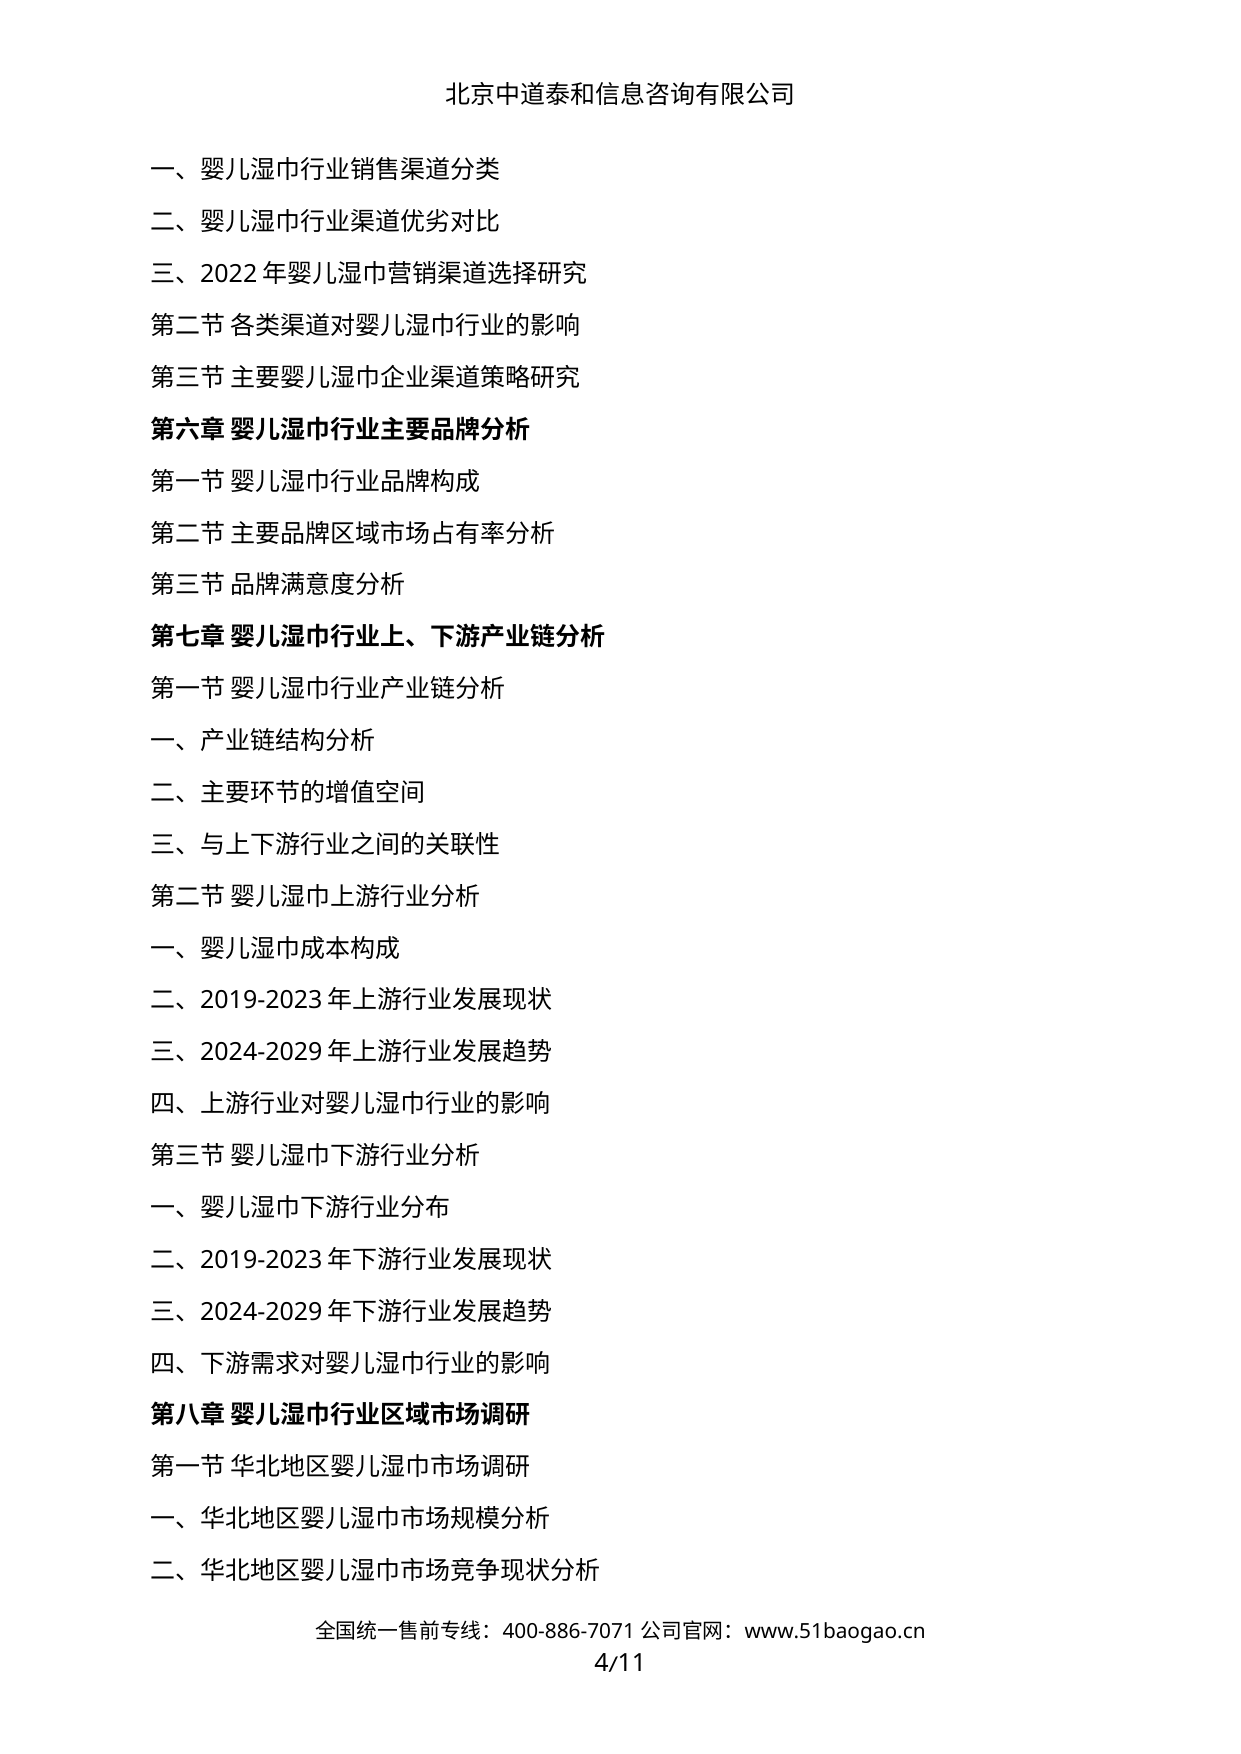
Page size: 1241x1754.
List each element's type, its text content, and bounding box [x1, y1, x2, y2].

text 四、下游需求对婴儿湿巾行业的影响 [150, 1343, 1090, 1379]
text 第二节 婴儿湿巾上游行业分析 [150, 876, 1090, 912]
text 二、婴儿湿巾行业渠道优劣对比 [150, 202, 1090, 238]
text 一、产业链结构分析 [150, 721, 1090, 757]
text 第一节 婴儿湿巾行业品牌构成 [150, 461, 1090, 497]
text 第八章 婴儿湿巾行业区域市场调研 [150, 1395, 1090, 1431]
text 第二节 各类渠道对婴儿湿巾行业的影响 [150, 306, 1090, 342]
text 二、2019-2023年下游行业发展现状 [150, 1239, 1090, 1276]
text 第六章 婴儿湿巾行业主要品牌分析 [150, 409, 1090, 446]
text 第一节 华北地区婴儿湿巾市场调研 [150, 1447, 1090, 1483]
text 一、华北地区婴儿湿巾市场规模分析 [150, 1499, 1090, 1535]
text 第三节 婴儿湿巾下游行业分析 [150, 1136, 1090, 1172]
text 一、婴儿湿巾行业销售渠道分类 [150, 150, 1090, 186]
text 第一节 婴儿湿巾行业产业链分析 [150, 669, 1090, 705]
text 一、婴儿湿巾下游行业分布 [150, 1187, 1090, 1224]
text 三、2024-2029年上游行业发展趋势 [150, 1032, 1090, 1068]
text 四、上游行业对婴儿湿巾行业的影响 [150, 1084, 1090, 1120]
text 第三节 品牌满意度分析 [150, 565, 1090, 601]
text 二、主要环节的增值空间 [150, 772, 1090, 809]
text 一、婴儿湿巾成本构成 [150, 928, 1090, 964]
text 二、2019-2023年上游行业发展现状 [150, 980, 1090, 1016]
text 三、与上下游行业之间的关联性 [150, 824, 1090, 861]
text 三、2024-2029年下游行业发展趋势 [150, 1291, 1090, 1327]
text 三、2022年婴儿湿巾营销渠道选择研究 [150, 254, 1090, 290]
text 第二节 主要品牌区域市场占有率分析 [150, 513, 1090, 549]
text 二、华北地区婴儿湿巾市场竞争现状分析 [150, 1551, 1090, 1587]
text 第三节 主要婴儿湿巾企业渠道策略研究 [150, 357, 1090, 394]
text 第七章 婴儿湿巾行业上、下游产业链分析 [150, 617, 1090, 653]
